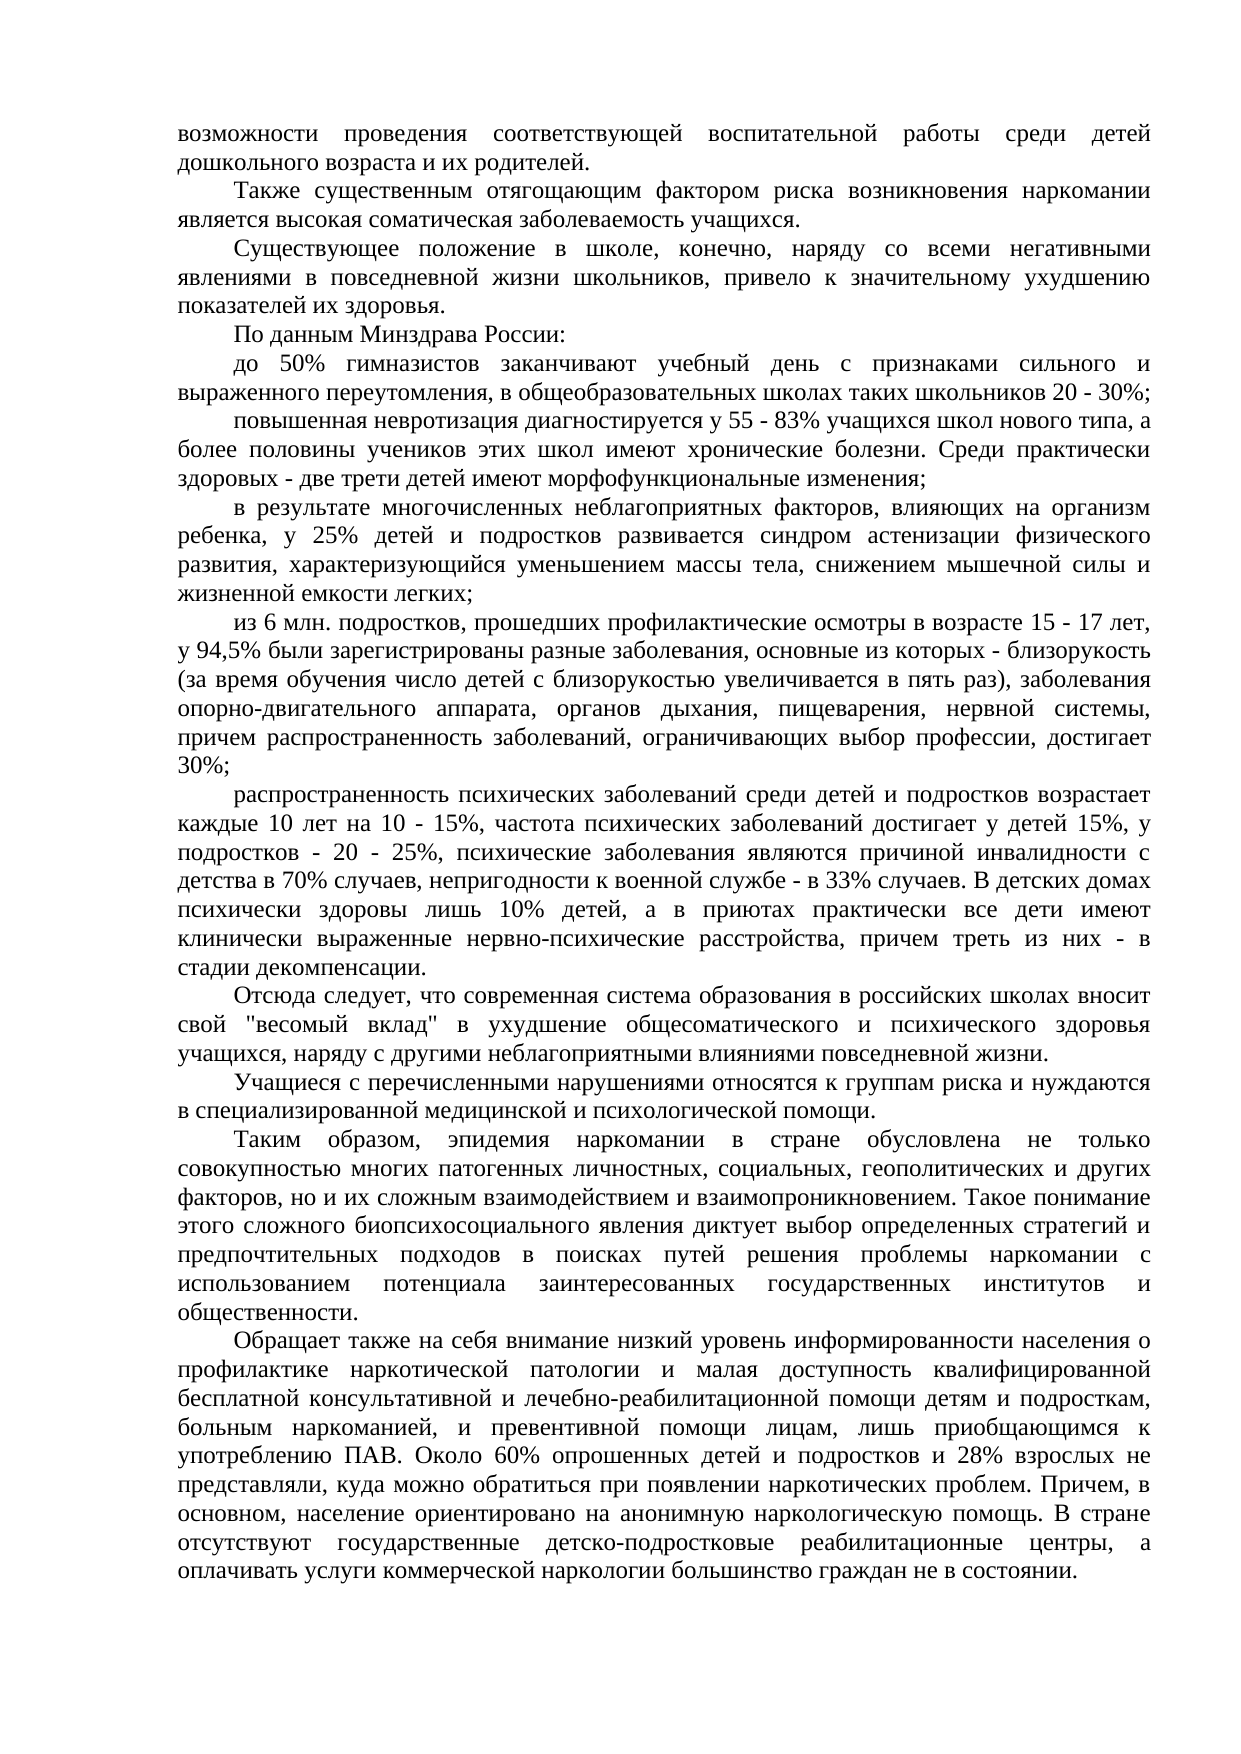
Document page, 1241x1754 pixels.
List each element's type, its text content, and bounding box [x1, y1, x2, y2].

text до 50% гимназистов заканчивают учебный день с признаками сильного и выраженного переутомления, в общеобразовательных школах таких школьников 20 - 30%; [177, 348, 1152, 406]
text повышенная невротизация диагностируется у 55 - 83% учащихся школ нового типа, а более половины учеников этих школ имеют хронические болезни. Среди практически здоровых - две трети детей имеют морфофункциональные изменения; [177, 406, 1152, 492]
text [177, 118, 1152, 176]
text Отсюда следует, что современная система образования в российских школах вносит свой "весомый вклад" в ухудшение общесоматического и психического здоровья учащихся, наряду с другими неблагоприятными влияниями повседневной жизни. [177, 981, 1152, 1067]
text Учащиеся с перечисленными нарушениями относятся к группам риска и нуждаются в специализированной медицинской и психологической помощи. [177, 1067, 1152, 1124]
text Также существенным отягощающим фактором риска возникновения наркомании является высокая соматическая заболеваемость учащихся. [177, 176, 1152, 233]
text По данным Минздрава России: [177, 319, 1152, 348]
text из 6 млн. подростков, прошедших профилактические осмотры в возрасте 15 - 17 лет, у 94,5% были зарегистрированы разные заболевания, основные из которых - близорукость (за время обучения число детей с близорукостью увеличивается в пять раз), заболевания опорно-двигательного аппарата, органов дыхания, пищеварения, нервной системы, причем распространенность заболеваний, ограничивающих выбор профессии, достигает 30%; [177, 607, 1152, 779]
text Существующее положение в школе, конечно, наряду со всеми негативными явлениями в повседневной жизни школьников, привело к значительному ухудшению показателей их здоровья. [177, 233, 1152, 319]
text Обращает также на себя внимание низкий уровень информированности населения о профилактике наркотической патологии и малая доступность квалифицированной бесплатной консультативной и лечебно-реабилитационной помощи детям и подросткам, больным наркоманией, и превентивной помощи лицам, лишь приобщающимся к употреблению ПАВ. Около 60% опрошенных детей и подростков и 28% взрослых не представляли, куда можно обратиться при появлении наркотических проблем. Причем, в основном, население ориентировано на анонимную наркологическую помощь. В стране отсутствуют государственные детско-подростковые реабилитационные центры, а оплачивать услуги коммерческой наркологии большинство граждан не в состоянии. [177, 1326, 1152, 1584]
text Таким образом, эпидемия наркомании в стране обусловлена не только совокупностью многих патогенных личностных, социальных, геополитических и других факторов, но и их сложным взаимодействием и взаимопроникновением. Такое понимание этого сложного биопсихосоциального явления диктует выбор определенных стратегий и предпочтительных подходов в поисках путей решения проблемы наркомании с использованием потенциала заинтересованных государственных институтов и общественности. [177, 1124, 1152, 1326]
text распространенность психических заболеваний среди детей и подростков возрастает каждые 10 лет на 10 - 15%, частота психических заболеваний достигает у детей 15%, у подростков - 20 - 25%, психические заболевания являются причиной инвалидности с детства в 70% случаев, непригодности к военной службе - в 33% случаев. В детских домах психически здоровы лишь 10% детей, а в приютах практически все дети имеют клинически выраженные нервно-психические расстройства, причем треть из них - в стадии декомпенсации. [177, 779, 1152, 981]
text в результате многочисленных неблагоприятных факторов, влияющих на организм ребенка, у 25% детей и подростков развивается синдром астенизации физического развития, характеризующийся уменьшением массы тела, снижением мышечной силы и жизненной емкости легких; [177, 492, 1152, 607]
